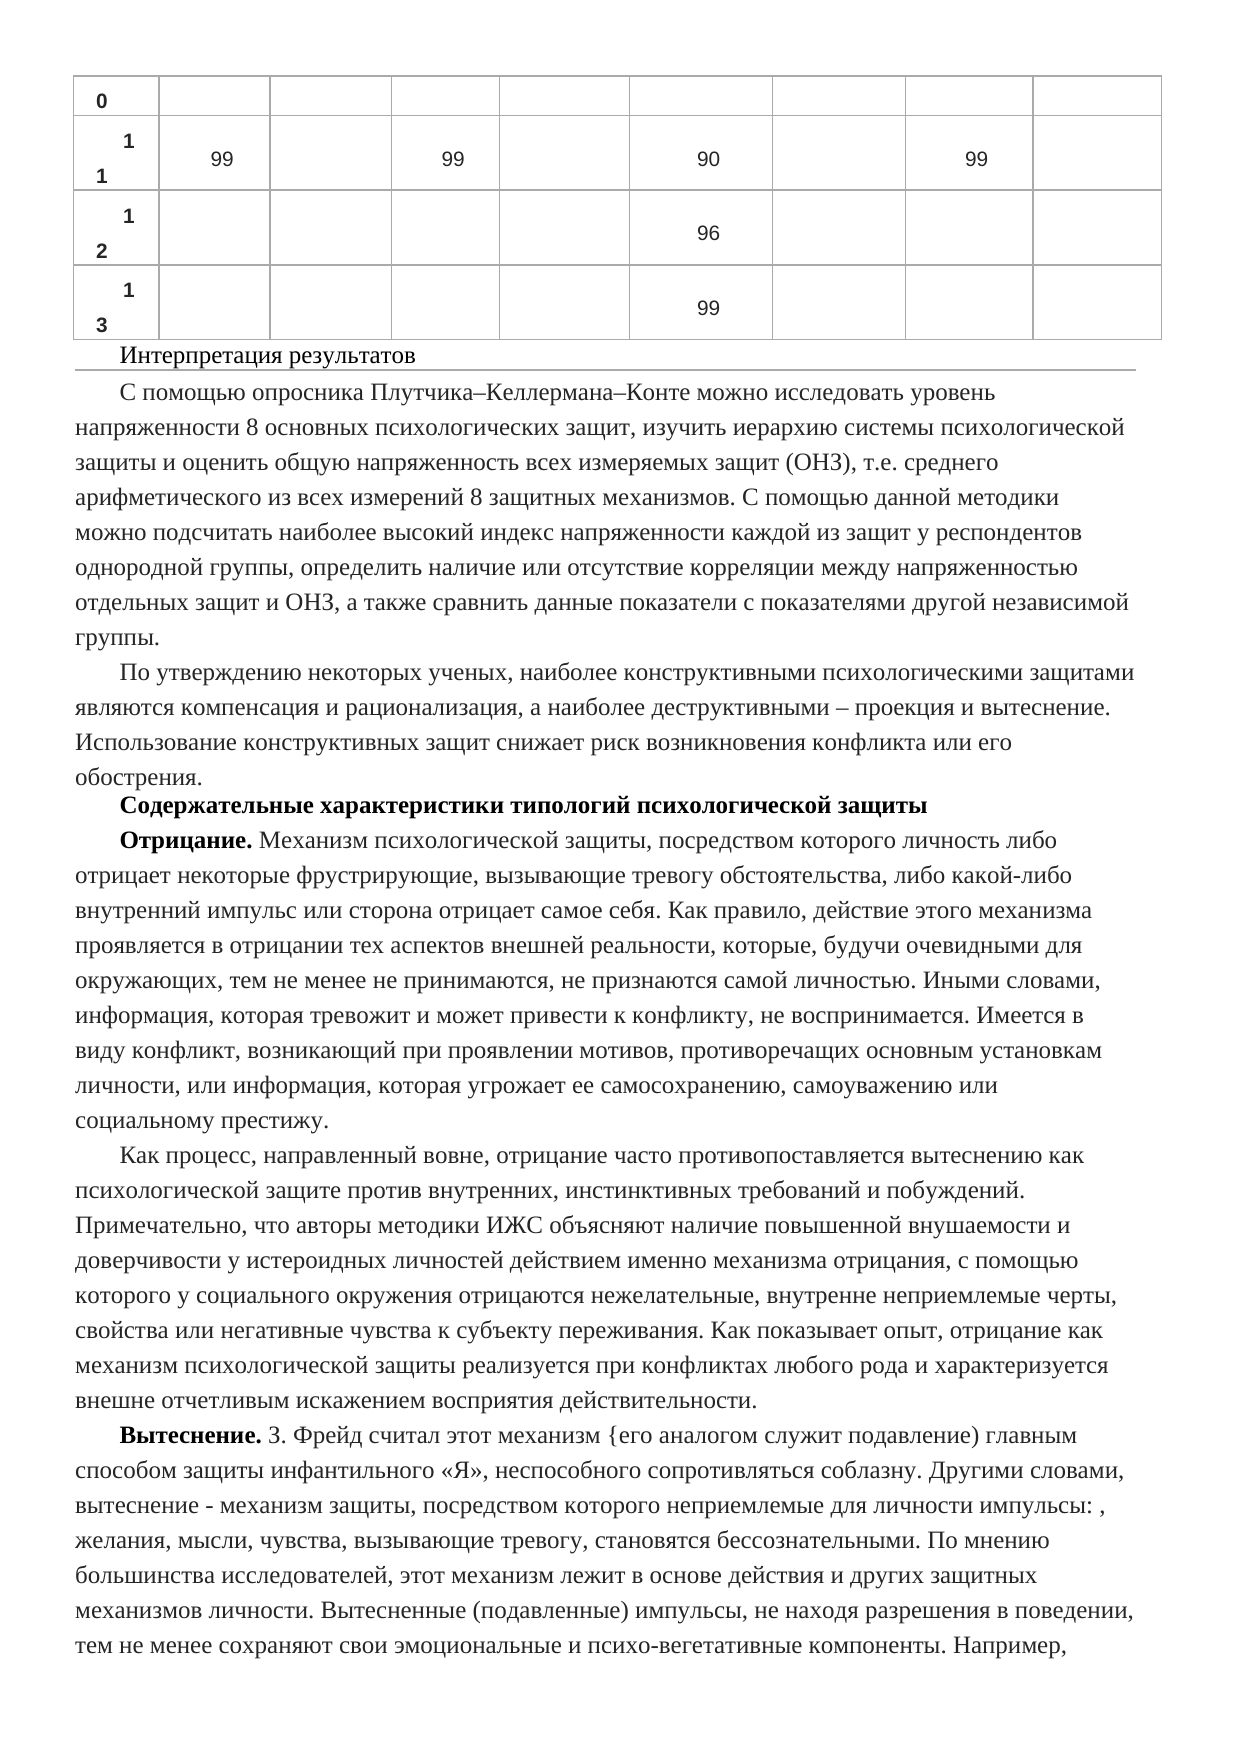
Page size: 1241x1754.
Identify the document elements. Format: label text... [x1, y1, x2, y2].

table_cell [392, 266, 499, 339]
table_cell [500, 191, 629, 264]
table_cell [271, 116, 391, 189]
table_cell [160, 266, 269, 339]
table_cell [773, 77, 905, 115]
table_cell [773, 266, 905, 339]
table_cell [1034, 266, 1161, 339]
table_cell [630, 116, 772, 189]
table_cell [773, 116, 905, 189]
text Содержательные характеристики типологий психологической защиты [75, 791, 1136, 819]
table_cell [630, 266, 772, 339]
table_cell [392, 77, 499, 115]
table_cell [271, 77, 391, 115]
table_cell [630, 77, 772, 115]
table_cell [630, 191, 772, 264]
text Как процесс, направленный вовне, отрицание часто противопоставляется вытеснению как психологической защите против внутренних, инстинктивных требований и побуждений. Примечательно, что авторы методики ИЖС объясняют наличие повышенной внушаемости и доверчивости у истероидных личностей действием именно механизма отрицания, с помощью которого у социального окружения отрицаются нежелательные, внутренне неприемлемые черты, свойства или негативные чувства к субъекту переживания. Как показывает опыт, отрицание как механизм психологической защиты реализуется при конфликтах любого рода и характеризуется внешне отчетливым искажением восприятия действительности. [75, 1134, 1136, 1414]
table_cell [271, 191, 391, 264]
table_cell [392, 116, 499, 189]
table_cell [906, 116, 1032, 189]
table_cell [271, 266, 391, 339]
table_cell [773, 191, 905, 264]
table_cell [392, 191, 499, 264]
text Интерпретация результатов [75, 340, 1136, 369]
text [75, 1414, 1136, 1659]
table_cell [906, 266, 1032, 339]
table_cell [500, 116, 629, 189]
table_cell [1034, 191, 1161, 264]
text По утверждению некоторых ученых, наиболее конструктивными психологическими защитами являются компенсация и рационализация, а наиболее деструктивными – проекция и вытеснение. Использование конструктивных защит снижает риск возникновения конфликта или его обострения. [75, 651, 1136, 791]
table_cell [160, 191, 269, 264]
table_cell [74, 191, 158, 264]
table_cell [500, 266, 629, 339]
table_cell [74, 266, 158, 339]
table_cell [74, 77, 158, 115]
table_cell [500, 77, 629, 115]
text С помощью опросника Плутчика–Келлермана–Конте можно исследовать уровень напряженности 8 основных психологических защит, изучить иерархию системы психологической защиты и оценить общую напряженность всех измеряемых защит (ОНЗ), т.е. среднего арифметического из всех измерений 8 защитных механизмов. С помощью данной методики можно подсчитать наиболее высокий индекс напряженности каждой из защит у респондентов однородной группы, определить наличие или отсутствие корреляции между напряженностью отдельных защит и ОНЗ, а также сравнить данные показатели с показателями другой независимой группы. [75, 371, 1136, 651]
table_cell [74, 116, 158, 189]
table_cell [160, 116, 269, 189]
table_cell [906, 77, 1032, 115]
text Отрицание. Механизм психологической защиты, посредством которого личность либо отрицает некоторые фрустрирующие, вызывающие тревогу обстоятельства, либо какой-либо внутренний импульс или сторона отрицает самое себя. Как правило, действие этого механизма проявляется в отрицании тех аспектов внешней реальности, которые, будучи очевидными для окружающих, тем не менее не принимаются, не признаются самой личностью. Иными словами, информация, которая тревожит и может привести к конфликту, не воспринимается. Имеется в виду конфликт, возникающий при проявлении мотивов, противоречащих основным установкам личности, или информация, которая угрожает ее самосохранению, самоуважению или социальному престижу. [75, 819, 1136, 1134]
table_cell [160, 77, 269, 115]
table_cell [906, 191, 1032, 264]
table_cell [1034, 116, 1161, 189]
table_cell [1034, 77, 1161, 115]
